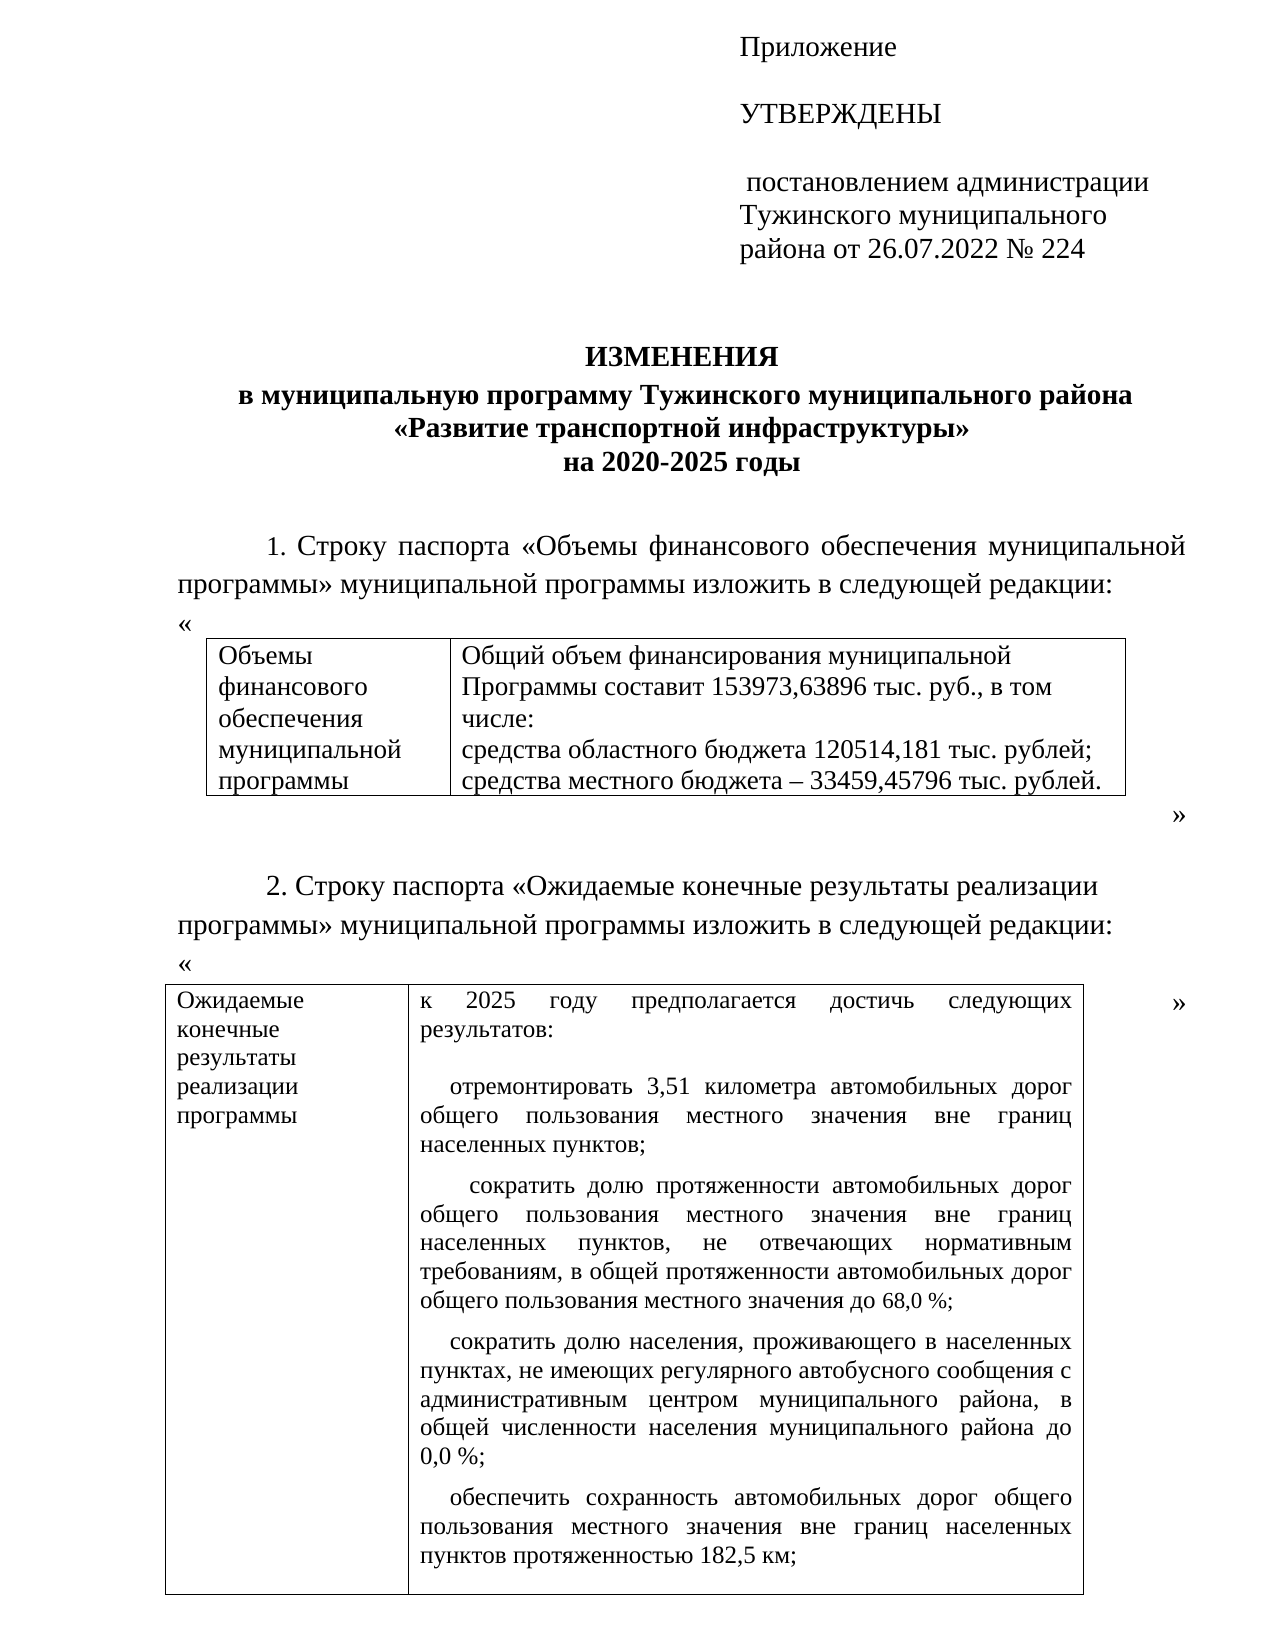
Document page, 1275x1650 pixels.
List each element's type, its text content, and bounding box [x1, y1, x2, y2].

table_header Общий объем финансирования муниципальной Программы составит 153973,63896 тыс. руб., в том числе: средства областного бюджета 120514,181 тыс. рублей; средства местного бюджета – 33459,45796 тыс. рублей. [451, 639, 1125, 795]
text постановлением администрации [710, 164, 1186, 197]
text «Развитие транспортной инфраструктуры» [177, 411, 1186, 444]
table_header Объемы финансового обеспечения муниципальной программы [207, 639, 450, 795]
table_header Ожидаемые конечные результаты реализации программы [166, 985, 408, 1594]
text в муниципальную программу Тужинского муниципального района [177, 377, 1186, 411]
text УТВЕРЖДЕНЫ [739, 97, 1186, 130]
table_header к 2025 году предполагается достичь следующих результатов: отремонтировать 3,51 километра автомобильных дорог общего пользования местного значения вне границ населенных пунктов; сократить долю протяженности автомобильных дорог общего пользования местного значения вне границ населенных пунктов, не отвечающих нормативным требованиям, в общей протяженности автомобильных дорог общего пользования местного значения до 68,0 %; сократить долю населения, проживающего в населенных пунктах, не имеющих регулярного автобусного сообщения с административным центром муниципального района, в общей численности населения муниципального района до 0,0 %; обеспечить сохранность автомобильных дорог общего пользования местного значения вне границ населенных пунктов протяженностью 182,5 км; [409, 985, 1083, 1594]
text » [1084, 984, 1186, 1017]
text Приложение [739, 29, 1186, 63]
text ИЗМЕНЕНИЯ [177, 339, 1186, 373]
text « [177, 945, 1186, 979]
text 2. Строку паспорта «Ожидаемые конечные результаты реализации программы» муниципальной программы изложить в следующей редакции: [177, 868, 1186, 940]
text на 2020-2025 годы [177, 444, 1186, 478]
subtitle 1. Строку паспорта «Объемы финансового обеспечения муниципальной программы» муниципальной программы изложить в следующей редакции: [177, 528, 1186, 600]
text » [177, 796, 1186, 830]
text Тужинского муниципального района от 26.07.2022 № 224 [739, 197, 1186, 264]
text « [177, 605, 1186, 638]
